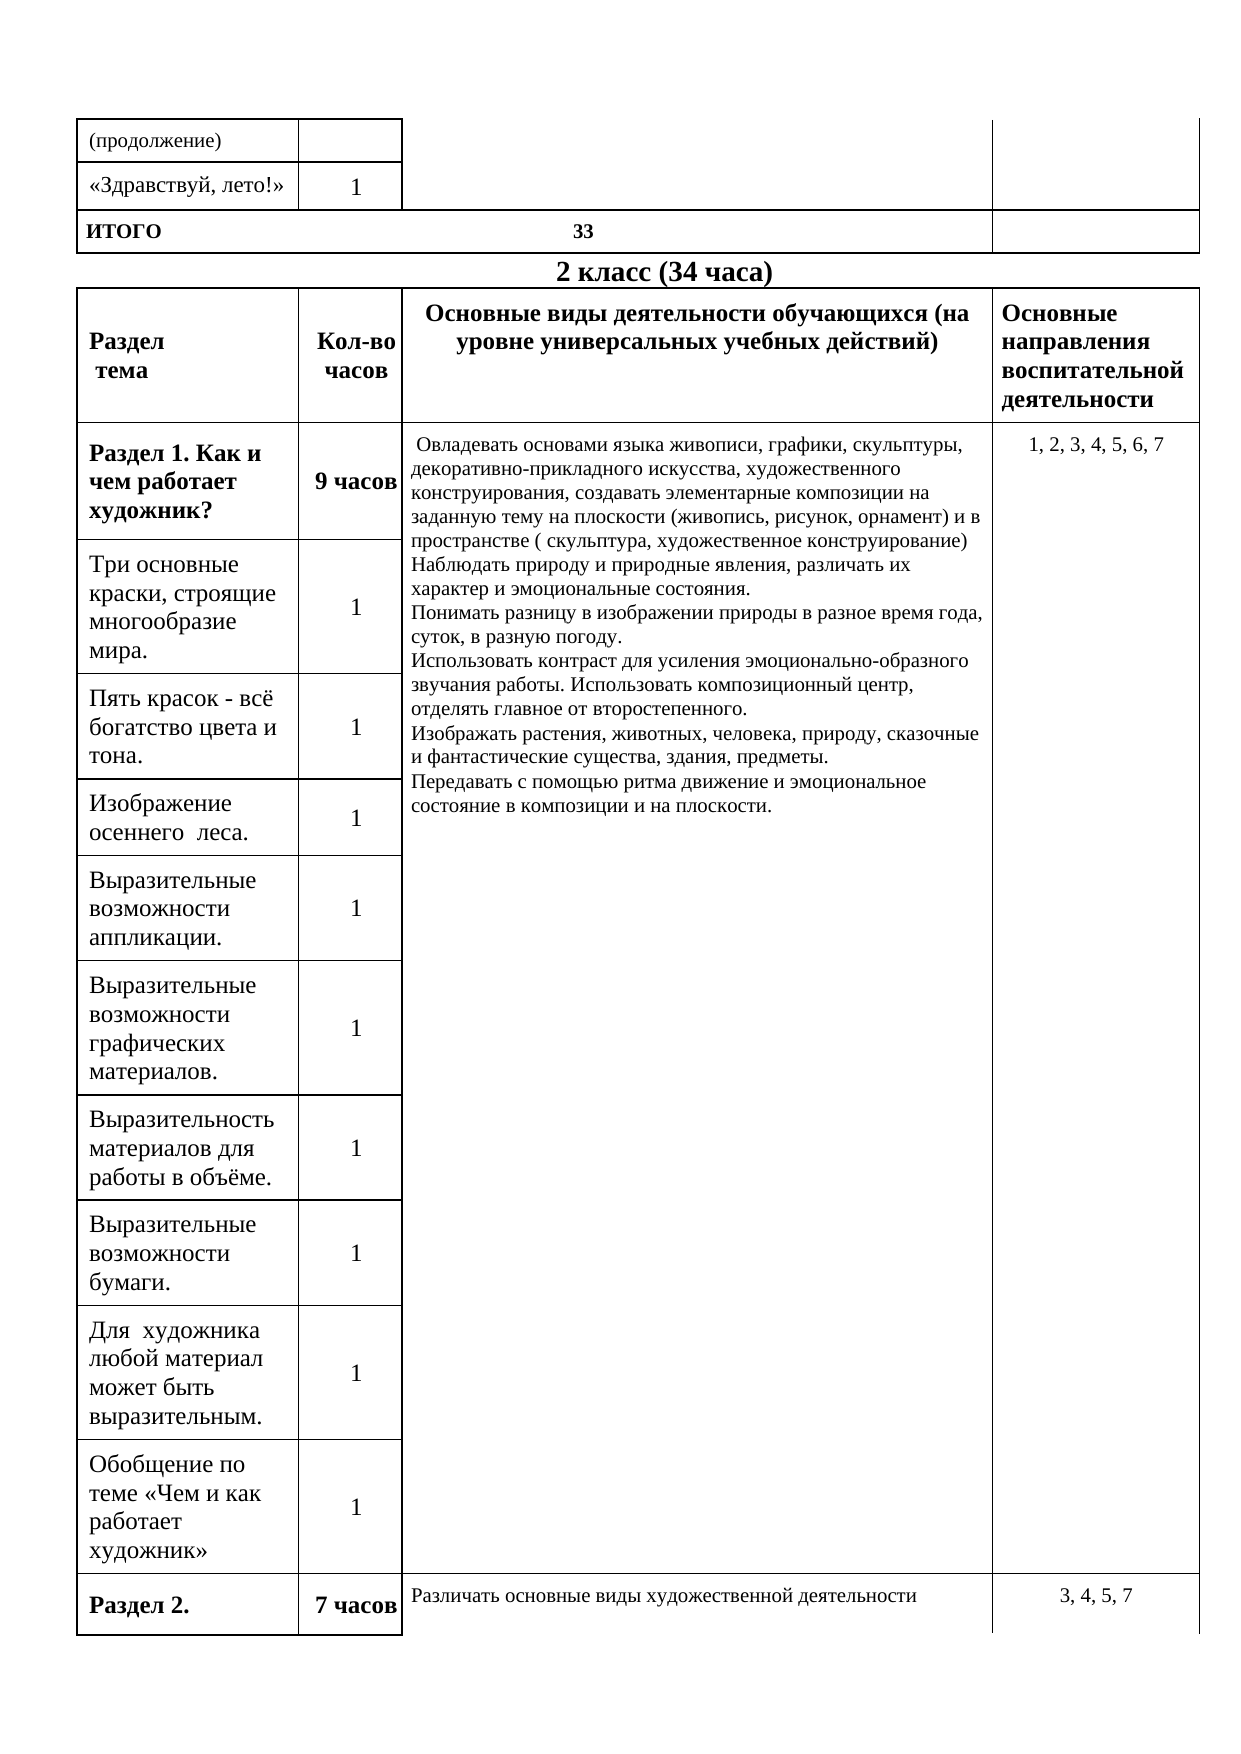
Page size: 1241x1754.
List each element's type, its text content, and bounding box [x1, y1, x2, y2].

table_header Раздел тема [78, 289, 298, 421]
table_header Основные направления воспитательной деятельности [993, 289, 1199, 421]
table_cell «Здравствуй, лето!» [78, 163, 298, 209]
table_cell Выразительные возможности аппликации. [78, 856, 298, 960]
table_cell Выразительные возможности графических материалов. [78, 961, 298, 1094]
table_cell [78, 120, 298, 161]
table_cell Раздел 1. Как и чем работает художник? [78, 423, 298, 538]
text 2 класс (34 часа) [177, 254, 1152, 287]
table_header Кол-во часов [299, 289, 401, 421]
table_cell 1 [299, 1096, 401, 1199]
table_cell Пять красок - всё богатство цвета и тона. [78, 674, 298, 778]
table_cell 1 [299, 961, 401, 1094]
table_cell 1 [299, 674, 401, 778]
table_cell Обобщение по теме «Чем и как работает художник» [78, 1440, 298, 1573]
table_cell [78, 1574, 298, 1634]
table_cell Овладевать основами языка живописи, графики, скульптуры, декоративно-прикладного искусства, художественного конструирования, создавать элементарные композиции на заданную тему на плоскости (живопись, рисунок, орнамент) и в пространстве ( скульптура, художественное конструирование) Наблюдать природу и природные явления, различать их характер и эмоциональные состояния. Понимать разницу в изображении природы в разное время года, суток, в разную погоду. Использовать контраст для усиления эмоционально-образного звучания работы. Использовать композиционный центр, отделять главное от второстепенного. Изображать растения, животных, человека, природу, сказочные и фантастические существа, здания, предметы. Передавать с помощью ритма движение и эмоциональное состояние в композиции и на плоскости. [403, 423, 992, 1573]
table_cell Три основные краски, строящие многообразие мира. [78, 540, 298, 673]
table_cell 1 [299, 1306, 401, 1438]
table_header Основные виды деятельности обучающихся (на уровне универсальных учебных действий) [403, 289, 992, 421]
table_cell 9 часов [299, 423, 401, 538]
table_cell 1, 2, 3, 4, 5, 6, 7 [993, 423, 1199, 1573]
table_cell [993, 211, 1199, 252]
table_cell 3, 4, 5, 7 [993, 1574, 1199, 1634]
table_cell 1 [299, 780, 401, 854]
table_cell 1 [299, 1201, 401, 1304]
table_cell ИТОГО 33 [78, 211, 992, 252]
table_cell Для художника любой материал может быть выразительным. [78, 1306, 298, 1438]
table_cell 1 [299, 1440, 401, 1573]
table_cell 1 [299, 540, 401, 673]
table_cell 1 [299, 163, 401, 209]
table_cell Изображение осеннего леса. [78, 780, 298, 854]
table_cell 1 [299, 120, 401, 161]
table_cell Выразительные возможности бумаги. [78, 1201, 298, 1304]
table_cell Выразительность материалов для работы в объёме. [78, 1096, 298, 1199]
table_cell 1 [299, 856, 401, 960]
table_cell 7 часов [299, 1574, 401, 1634]
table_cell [403, 1574, 993, 1634]
